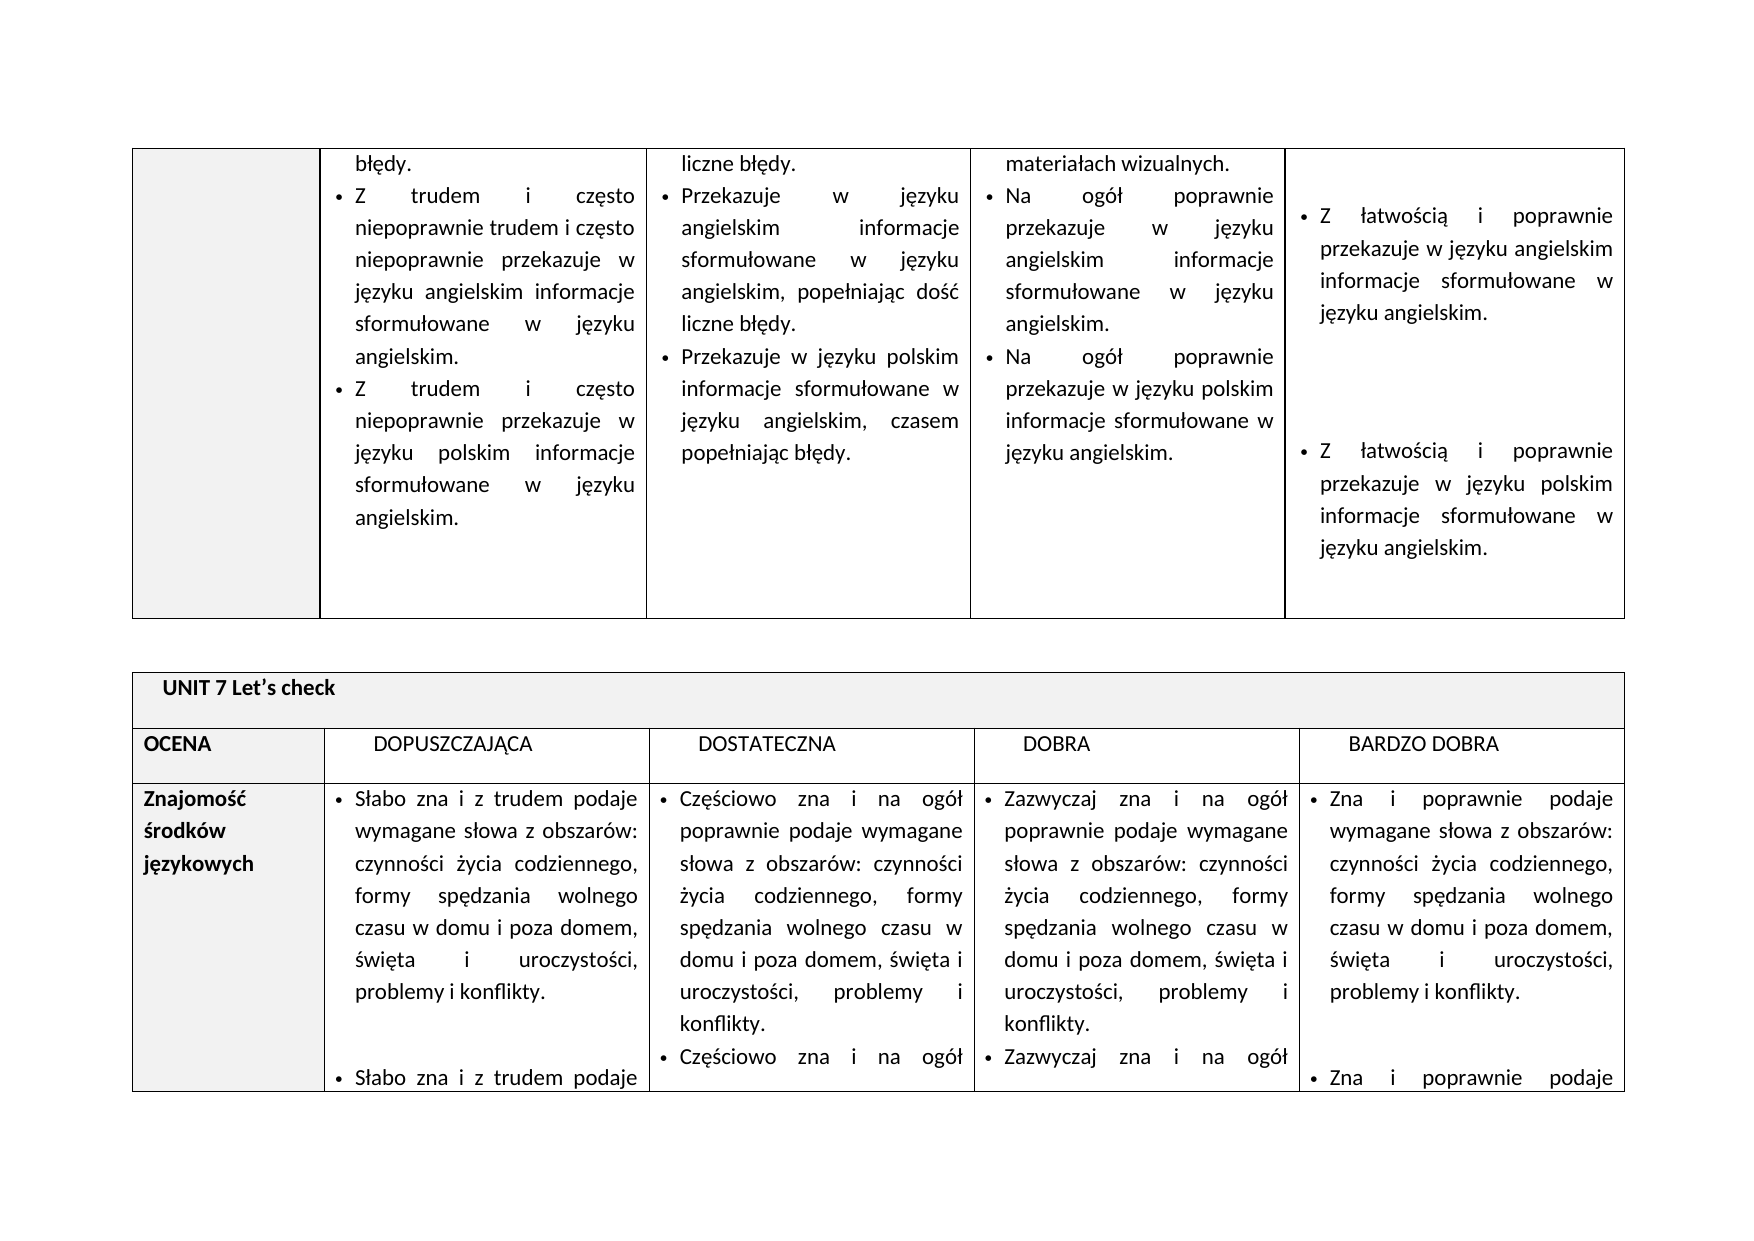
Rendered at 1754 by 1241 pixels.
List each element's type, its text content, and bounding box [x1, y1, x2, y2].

table_header UNIT 7 Let’s check [133, 673, 1624, 728]
table_cell DOSTATECZNA [650, 729, 974, 783]
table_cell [971, 149, 1284, 618]
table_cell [133, 784, 324, 1091]
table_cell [321, 149, 646, 618]
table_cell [1286, 149, 1624, 618]
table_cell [650, 784, 974, 1091]
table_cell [647, 149, 970, 618]
table_cell OCENA [133, 729, 324, 783]
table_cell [325, 784, 649, 1091]
table_cell DOBRA [975, 729, 1299, 783]
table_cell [1300, 784, 1624, 1091]
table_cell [975, 784, 1299, 1091]
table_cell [133, 149, 319, 618]
table_cell DOPUSZCZAJĄCA [325, 729, 649, 783]
table_cell BARDZO DOBRA [1300, 729, 1624, 783]
